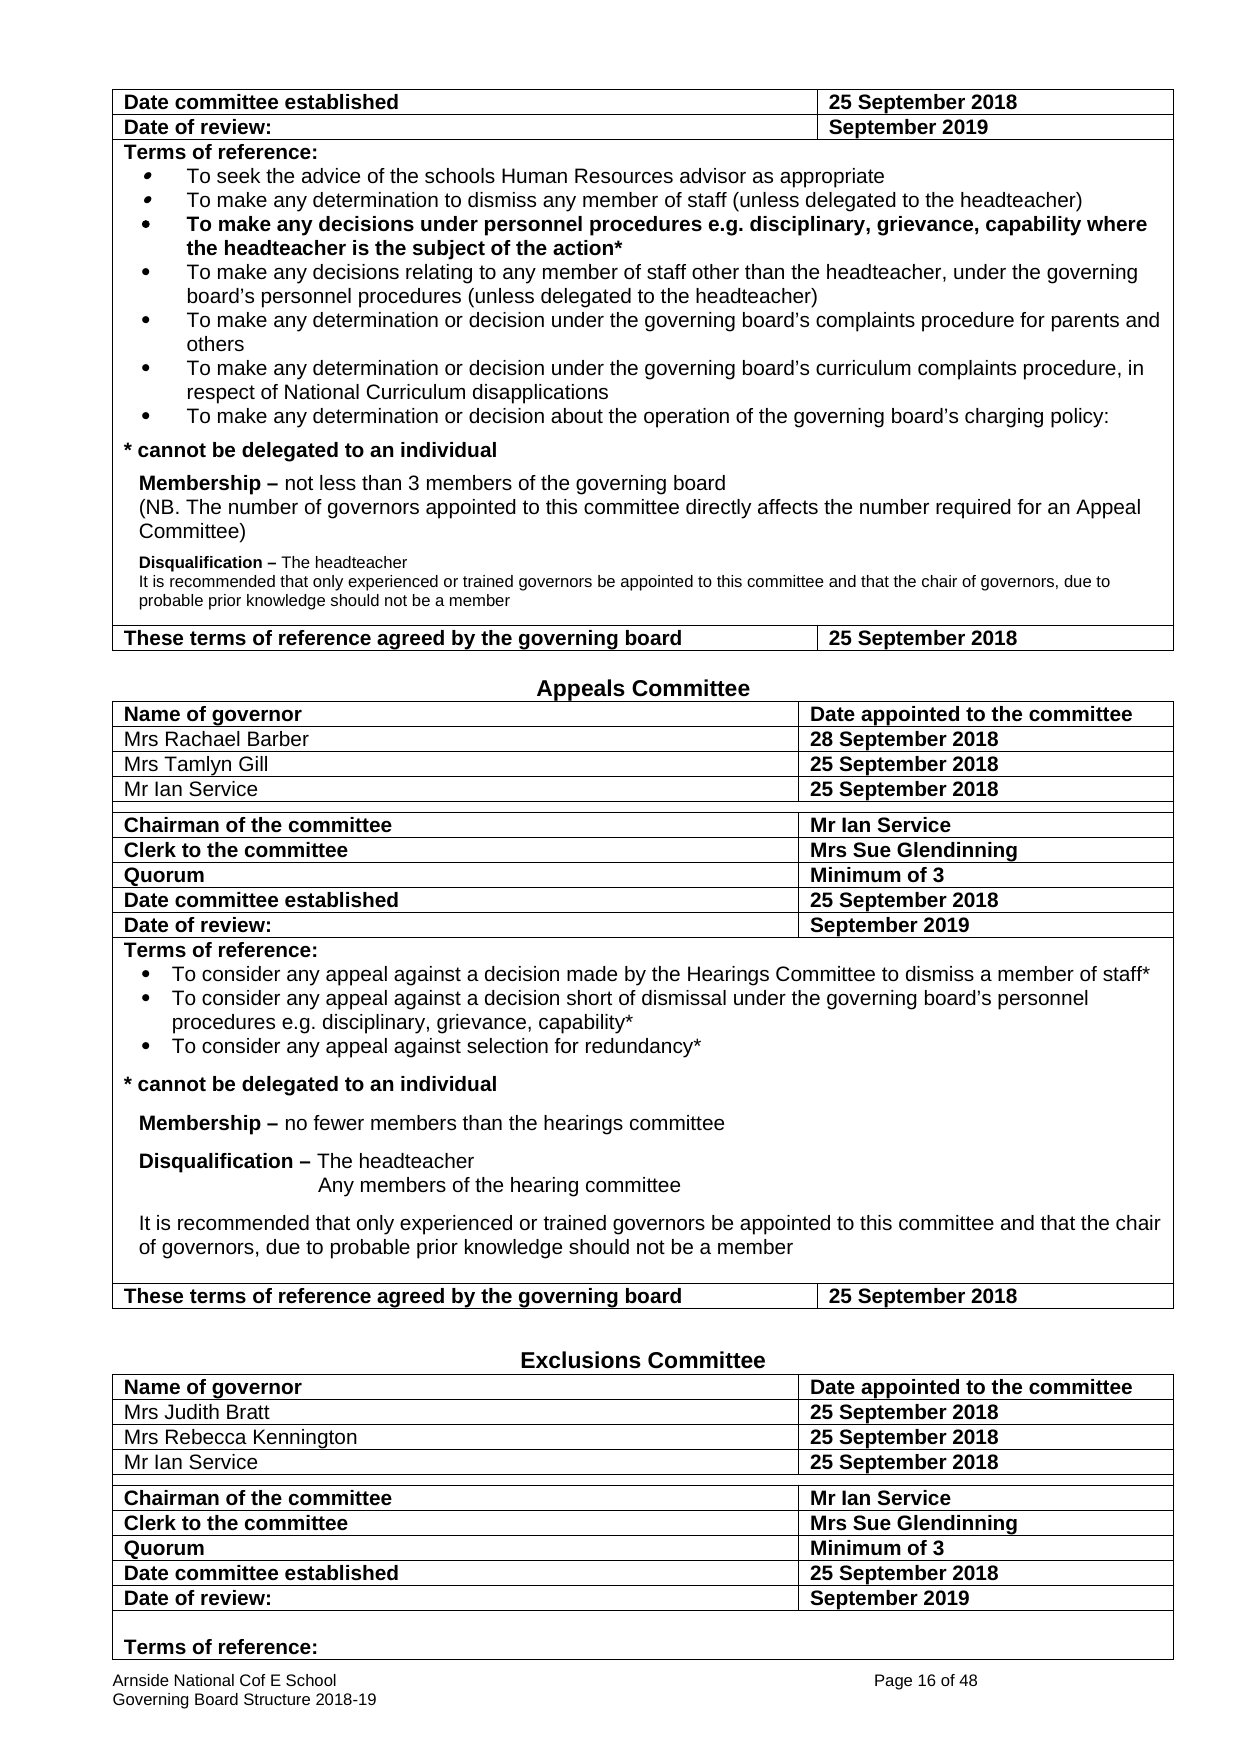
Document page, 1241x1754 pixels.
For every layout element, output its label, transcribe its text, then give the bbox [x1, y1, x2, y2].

table_cell 25 September 2018 [799, 1425, 1173, 1449]
table_cell 25 September 2018 [799, 1561, 1173, 1584]
table_cell September 2019 [799, 913, 1173, 937]
table_header Appeals Committee [113, 675, 1174, 701]
table_cell Date of review: [113, 115, 817, 139]
table_cell [113, 1475, 1173, 1484]
table_cell Date committee established [113, 90, 817, 114]
table_cell Date appointed to the committee [799, 1375, 1173, 1399]
table_cell Mr Ian Service [799, 1486, 1173, 1509]
table_cell Mrs Rachael Barber [113, 727, 798, 751]
table_cell Mr Ian Service [113, 777, 798, 801]
table_cell Quorum [113, 863, 798, 887]
table_cell Mrs Sue Glendinning [799, 838, 1173, 862]
table_cell 28 September 2018 [799, 727, 1173, 751]
table_cell Terms of reference: To consider any appeal against a decision made by the Hearings Committee to dismiss a member of staff* To consider any appeal against a decision short of dismissal under the governing board’s personnel procedures e.g. disciplinary, grievance, capability* To consider any appeal against selection for redundancy* * cannot be delegated to an individual Membership – no fewer members than the hearings committee Disqualification – The headteacher Any members of the hearing committee It is recommended that only experienced or trained governors be appointed to this committee and that the chair of governors, due to probable prior knowledge should not be a member [113, 938, 1173, 1283]
table_header Exclusions Committee [113, 1348, 1174, 1374]
table_cell Mrs Rebecca Kennington [113, 1425, 798, 1449]
table_cell Date committee established [113, 888, 798, 912]
table_cell Date of review: [113, 1586, 798, 1609]
table_cell Quorum [113, 1536, 798, 1559]
table_cell Date of review: [113, 913, 798, 937]
table_cell Clerk to the committee [113, 1511, 798, 1534]
table_cell [113, 802, 1173, 812]
table_cell Name of governor [113, 1375, 798, 1399]
table_cell Mrs Sue Glendinning [799, 1511, 1173, 1534]
table_cell 25 September 2018 [799, 777, 1173, 801]
table_cell Name of governor [113, 702, 798, 726]
table_cell 25 September 2018 [799, 888, 1173, 912]
table_cell Date appointed to the committee [799, 702, 1173, 726]
table_cell Minimum of 3 [799, 1536, 1173, 1559]
table_cell Mr Ian Service [799, 813, 1173, 837]
table_cell Mrs Tamlyn Gill [113, 752, 798, 776]
table_cell 25 September 2018 [799, 1450, 1173, 1474]
table_cell Chairman of the committee [113, 1486, 798, 1509]
table_cell Mr Ian Service [113, 1450, 798, 1474]
table_cell These terms of reference agreed by the governing board [113, 626, 817, 650]
table_cell Clerk to the committee [113, 838, 798, 862]
table_cell 25 September 2018 [799, 1400, 1173, 1424]
table_cell Mrs Judith Bratt [113, 1400, 798, 1424]
table_cell September 2019 [799, 1586, 1173, 1609]
table_cell These terms of reference agreed by the governing board [113, 1284, 817, 1308]
table_cell 25 September 2018 [799, 752, 1173, 776]
table_cell Minimum of 3 [799, 863, 1173, 887]
table_cell 25 September 2018 [818, 626, 1173, 650]
table_cell Chairman of the committee [113, 813, 798, 837]
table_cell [113, 1611, 1173, 1658]
table_cell Date committee established [113, 1561, 798, 1584]
table_cell September 2019 [818, 115, 1173, 139]
table_cell 25 September 2018 [818, 90, 1173, 114]
table_cell 25 September 2018 [818, 1284, 1173, 1308]
